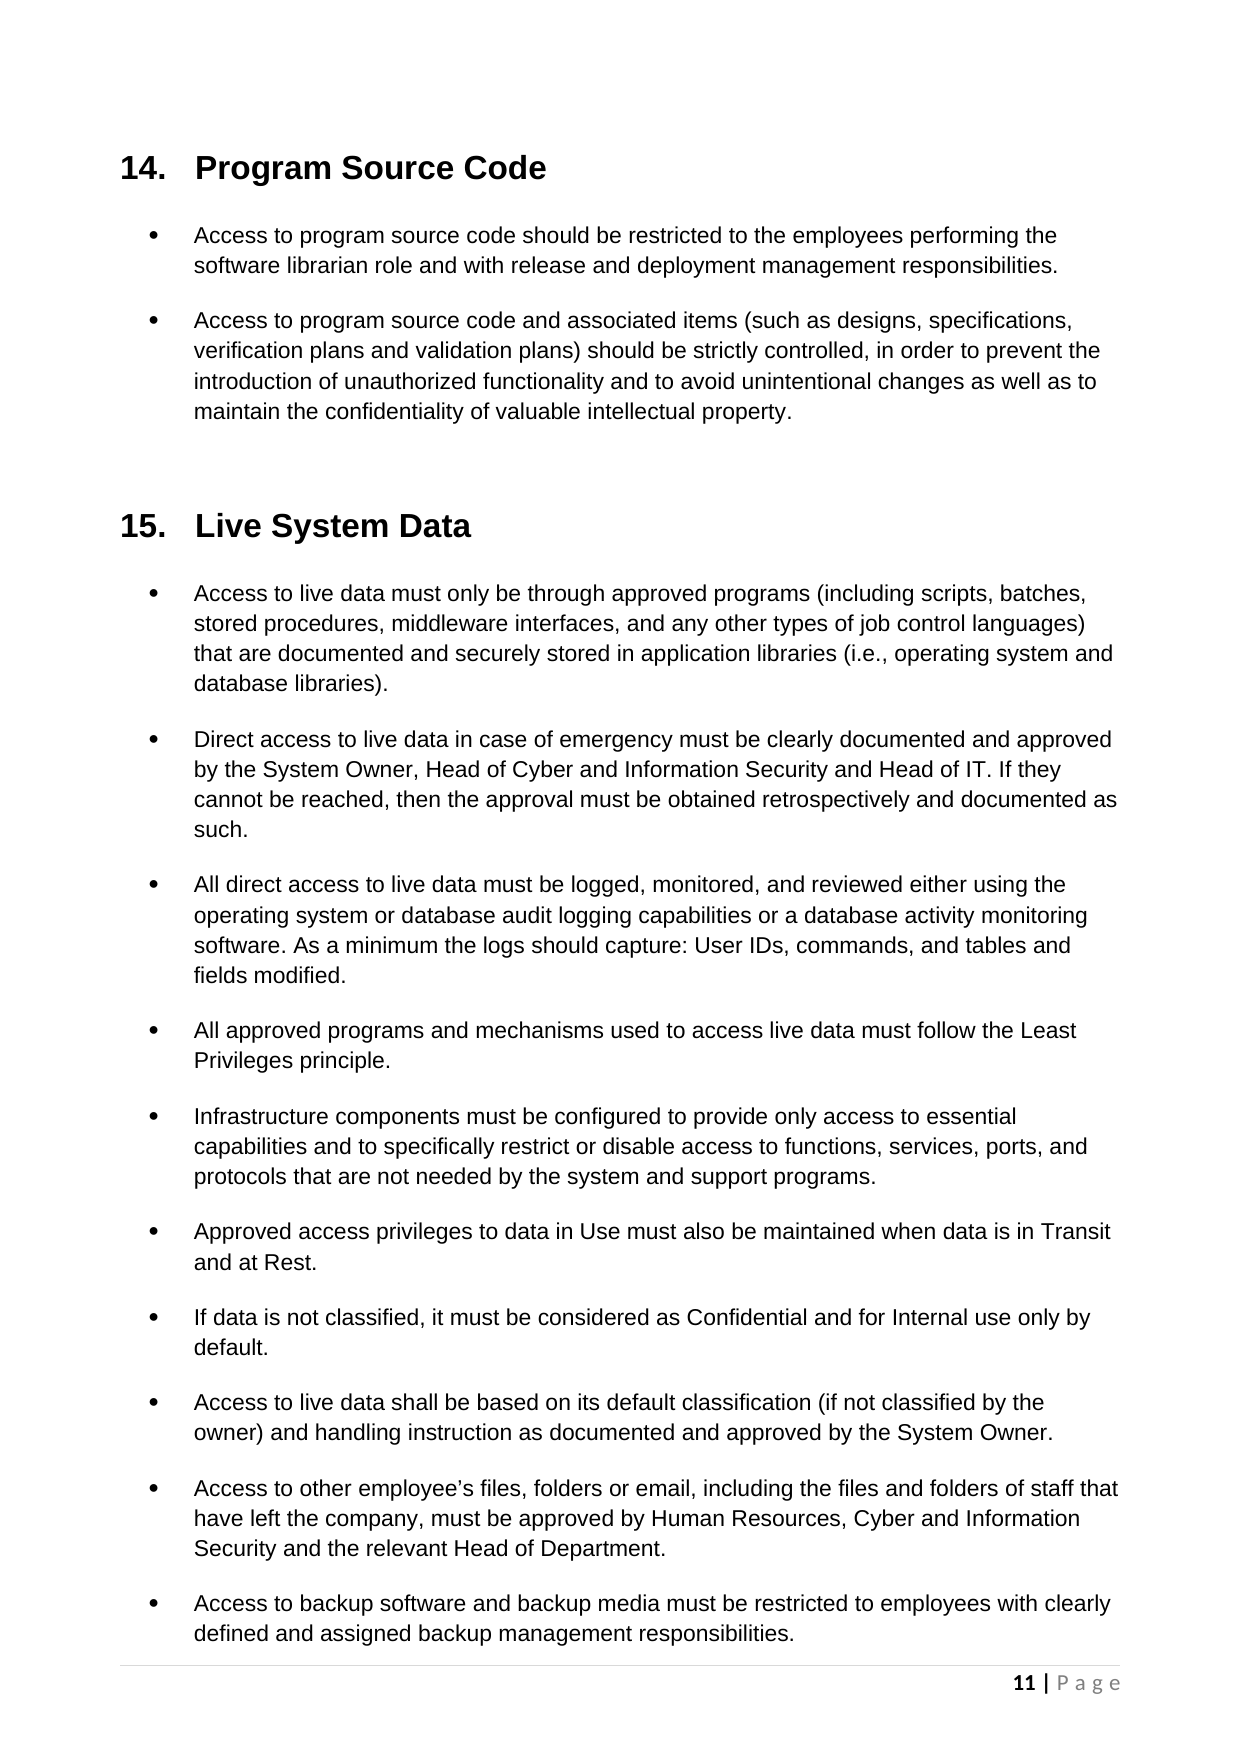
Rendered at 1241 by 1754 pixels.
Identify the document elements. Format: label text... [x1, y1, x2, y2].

list Direct access to live data in case of emergency must be clearly documented and approved by the System Owner, Head of Cyber and Information Security and Head of IT. If they cannot be reached, then the approval must be obtained retrospectively and documented as such. [149, 726, 1120, 843]
list Access to other employee’s files, folders or email, including the files and folders of staff that have left the company, must be approved by Human Resources, Cyber and Information Security and the relevant Head of Department. [149, 1474, 1120, 1561]
list Access to live data shall be based on its default classification (if not classified by the owner) and handling instruction as documented and approved by the System Owner. [149, 1389, 1120, 1446]
list Access to program source code and associated items (such as designs, specifications, verification plans and validation plans) should be strictly controlled, in order to prevent the introduction of unauthorized functionality and to avoid unintentional changes as well as to maintain the confidentiality of valuable intellectual property. [149, 307, 1120, 424]
list If data is not classified, it must be considered as Confidential and for Internal use only by default. [149, 1304, 1120, 1360]
list Access to program source code should be restricted to the employees performing the software librarian role and with release and deployment management responsibilities. [149, 222, 1120, 278]
text Program Source Code [120, 148, 1120, 186]
list Infrastructure components must be configured to provide only access to essential capabilities and to specifically restrict or disable access to functions, services, ports, and protocols that are not needed by the system and support programs. [149, 1103, 1120, 1189]
list Access to live data must only be through approved programs (including scripts, batches, stored procedures, middleware interfaces, and any other types of job control languages) that are documented and securely stored in application libraries (i.e., operating system and database libraries). [149, 580, 1120, 697]
list Approved access privileges to data in Use must also be maintained when data is in Transit and at Rest. [149, 1218, 1120, 1275]
text Live System Data [120, 506, 1120, 544]
list Access to backup software and backup media must be restricted to employees with clearly defined and assigned backup management responsibilities. [149, 1590, 1120, 1647]
list All direct access to live data must be logged, monitored, and reviewed either using the operating system or database audit logging capabilities or a database activity monitoring software. As a minimum the logs should capture: User IDs, commands, and tables and fields modified. [149, 871, 1120, 988]
list All approved programs and mechanisms used to access live data must follow the Least Privileges principle. [149, 1017, 1120, 1074]
